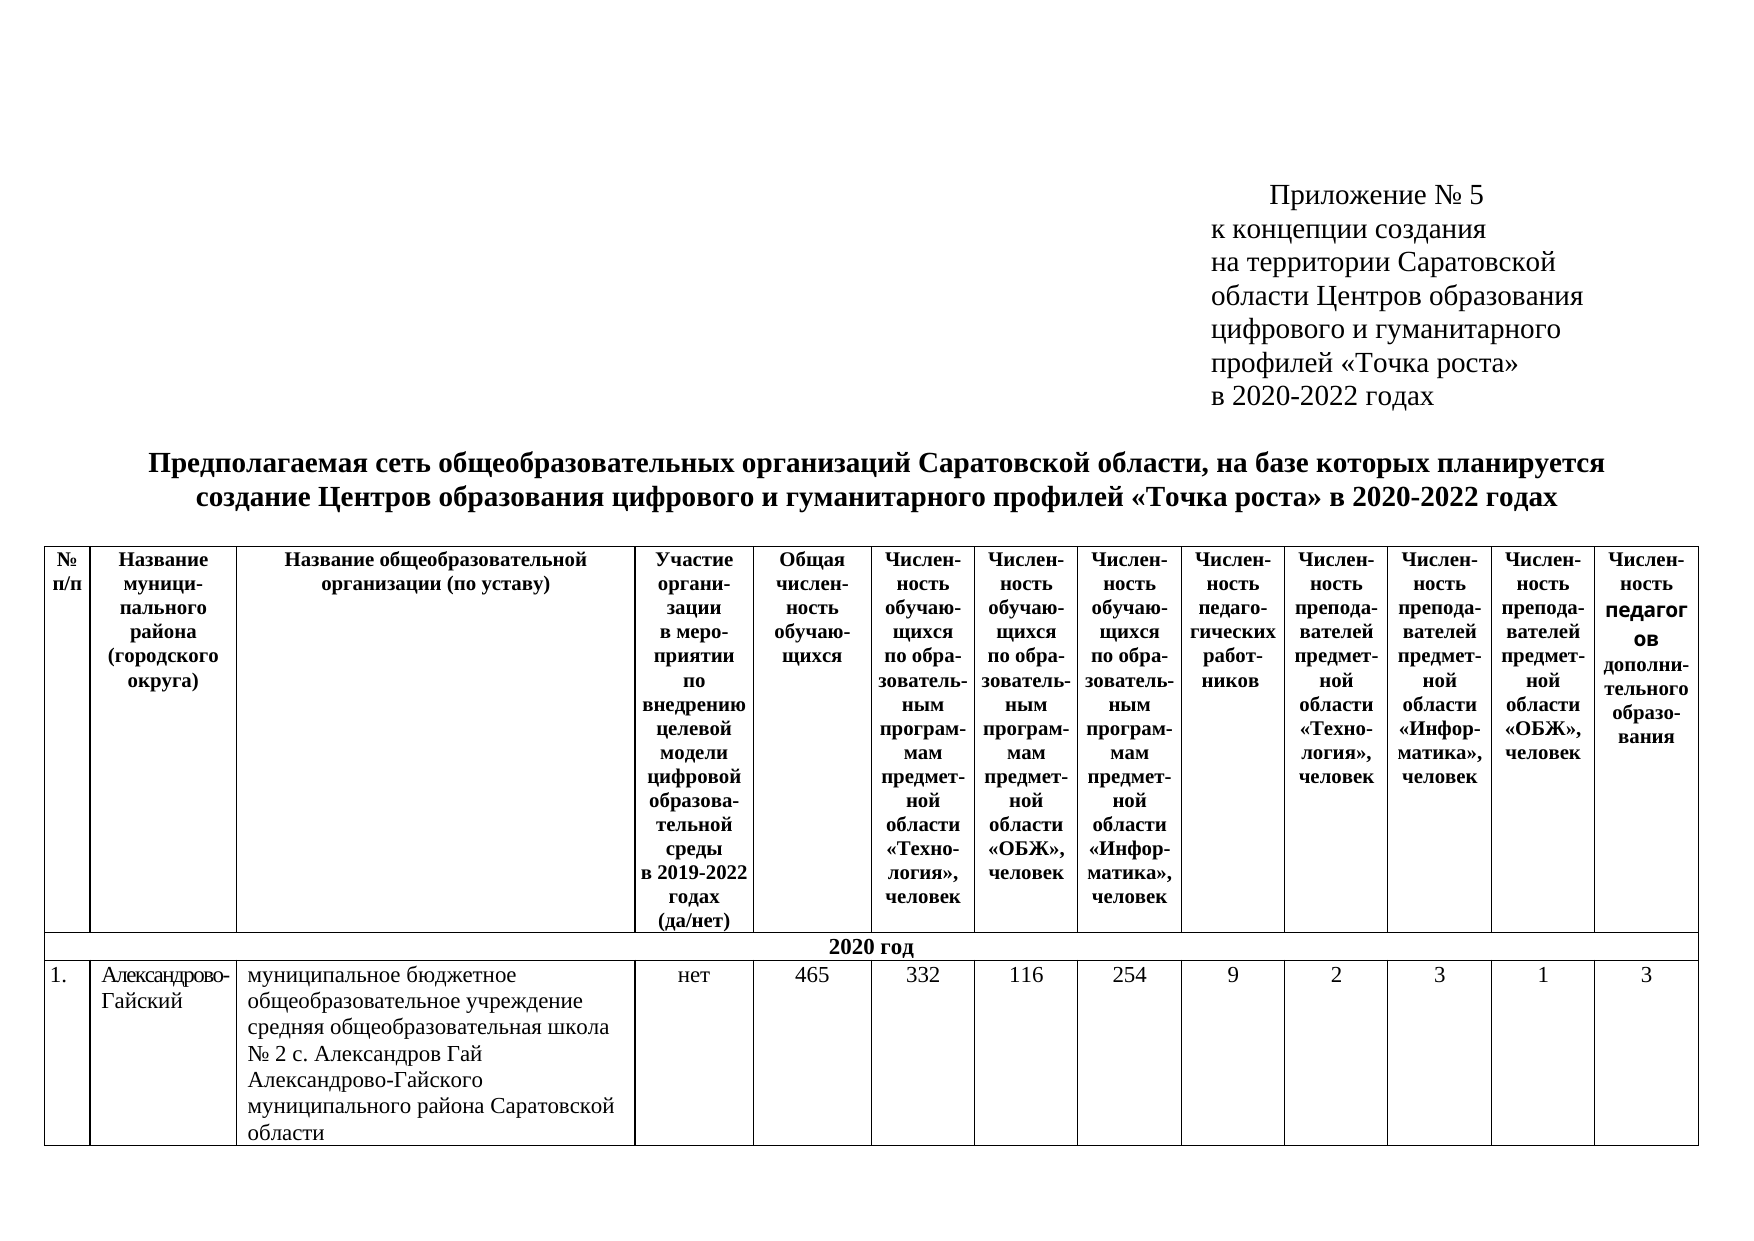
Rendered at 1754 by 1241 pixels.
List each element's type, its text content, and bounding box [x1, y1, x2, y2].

table_cell 2 [1285, 961, 1387, 1145]
table_header Участие органи-зации в меро-приятии по внедрению целевой модели цифровой образова-тельной среды в 2019-2022 годах (да/нет) [636, 547, 753, 932]
table_header Числен-ность обучаю-щихся по обра-зователь-ным програм-мам предмет-ной области «ОБЖ», человек [975, 547, 1077, 932]
table_header Числен-ность препода-вателей предмет-ной области «ОБЖ», человек [1492, 547, 1594, 932]
text в 2020-2022 годах [1211, 378, 1636, 412]
table_cell 1 [1492, 961, 1594, 1145]
table_header Общая числен-ность обучаю-щихся [754, 547, 871, 932]
table_cell 9 [1182, 961, 1284, 1145]
table_header № п/п [45, 547, 89, 932]
table_cell нет [636, 961, 753, 1145]
table_cell 116 [975, 961, 1077, 1145]
table_cell 332 [872, 961, 974, 1145]
table_cell Александрово-Гайский [91, 961, 236, 1145]
table_header Название муници-пального района (городского округа) [91, 547, 236, 932]
text Приложение № 5 [1211, 177, 1636, 211]
table_cell 465 [754, 961, 871, 1145]
table_cell 254 [1078, 961, 1181, 1145]
table_cell 1. [45, 961, 89, 1145]
table_cell муниципальное бюджетное общеобразовательное учреждение средняя общеобразовательная школа № 2 с. Александров Гай Александрово-Гайского муниципального района Саратовской области [237, 961, 634, 1145]
table_header Название общеобразовательной организации (по уставу) [237, 547, 634, 932]
table_cell 3 [1388, 961, 1491, 1145]
table_cell 2020 год [45, 933, 1698, 959]
table_header Числен-ность обучаю-щихся по обра-зователь-ным програм-мам предмет-ной области «Инфор-матика», человек [1078, 547, 1181, 932]
text на территории Саратовской области Центров образования цифрового и гуманитарного профилей «Точка роста» [1211, 244, 1636, 378]
text к концепции создания [1211, 211, 1636, 244]
table_cell 3 [1595, 961, 1698, 1145]
text Предполагаемая сеть общеобразовательных организаций Саратовской области, на базе которых планируется создание Центров образования цифрового и гуманитарного профилей «Точка роста» в 2020-2022 годах [118, 446, 1636, 513]
table_header Числен-ность педагогов дополни-тельного образо-вания [1595, 547, 1698, 932]
table_header Числен-ность препода-вателей предмет-ной области «Инфор-матика», человек [1388, 547, 1491, 932]
table_header Числен-ность педаго-гических работ-ников [1182, 547, 1284, 932]
table_header Числен-ность обучаю-щихся по обра-зователь-ным програм-мам предмет-ной области «Техно-логия», человек [872, 547, 974, 932]
table_header Числен-ность препода-вателей предмет-ной области «Техно-логия», человек [1285, 547, 1387, 932]
